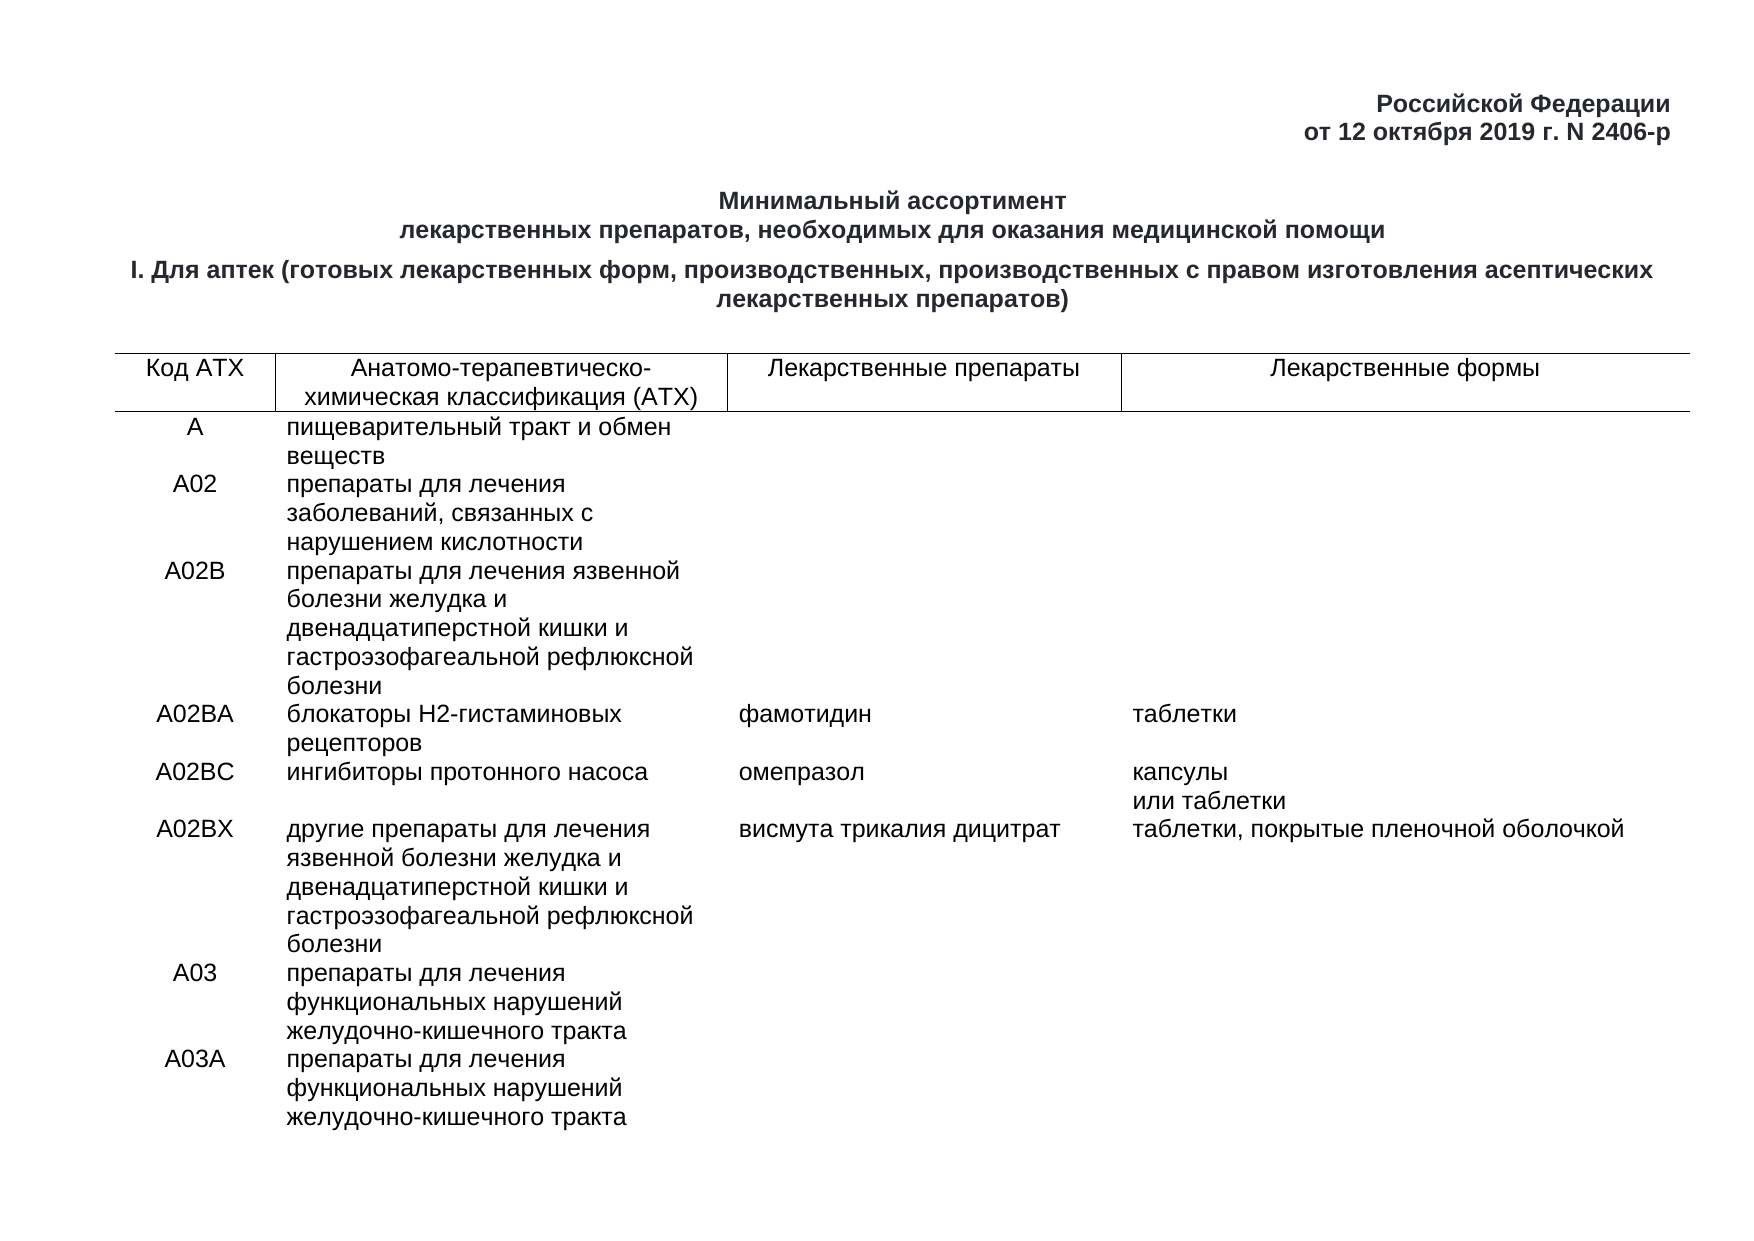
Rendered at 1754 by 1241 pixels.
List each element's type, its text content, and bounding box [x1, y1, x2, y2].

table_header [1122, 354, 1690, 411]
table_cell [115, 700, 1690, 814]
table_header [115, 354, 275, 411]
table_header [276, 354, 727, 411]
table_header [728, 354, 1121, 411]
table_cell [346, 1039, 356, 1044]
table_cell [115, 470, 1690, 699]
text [114, 89, 1671, 146]
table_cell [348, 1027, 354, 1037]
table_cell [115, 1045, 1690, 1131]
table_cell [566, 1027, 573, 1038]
subtitle I. Для аптек (готовых лекарственных форм, производственных, производственных с правом изготовления асептических лекарственных препаратов) [114, 255, 1671, 312]
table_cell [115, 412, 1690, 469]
subtitle Минимальный ассортимент лекарственных препаратов, необходимых для оказания медицинской помощи [114, 186, 1671, 244]
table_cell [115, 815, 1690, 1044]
